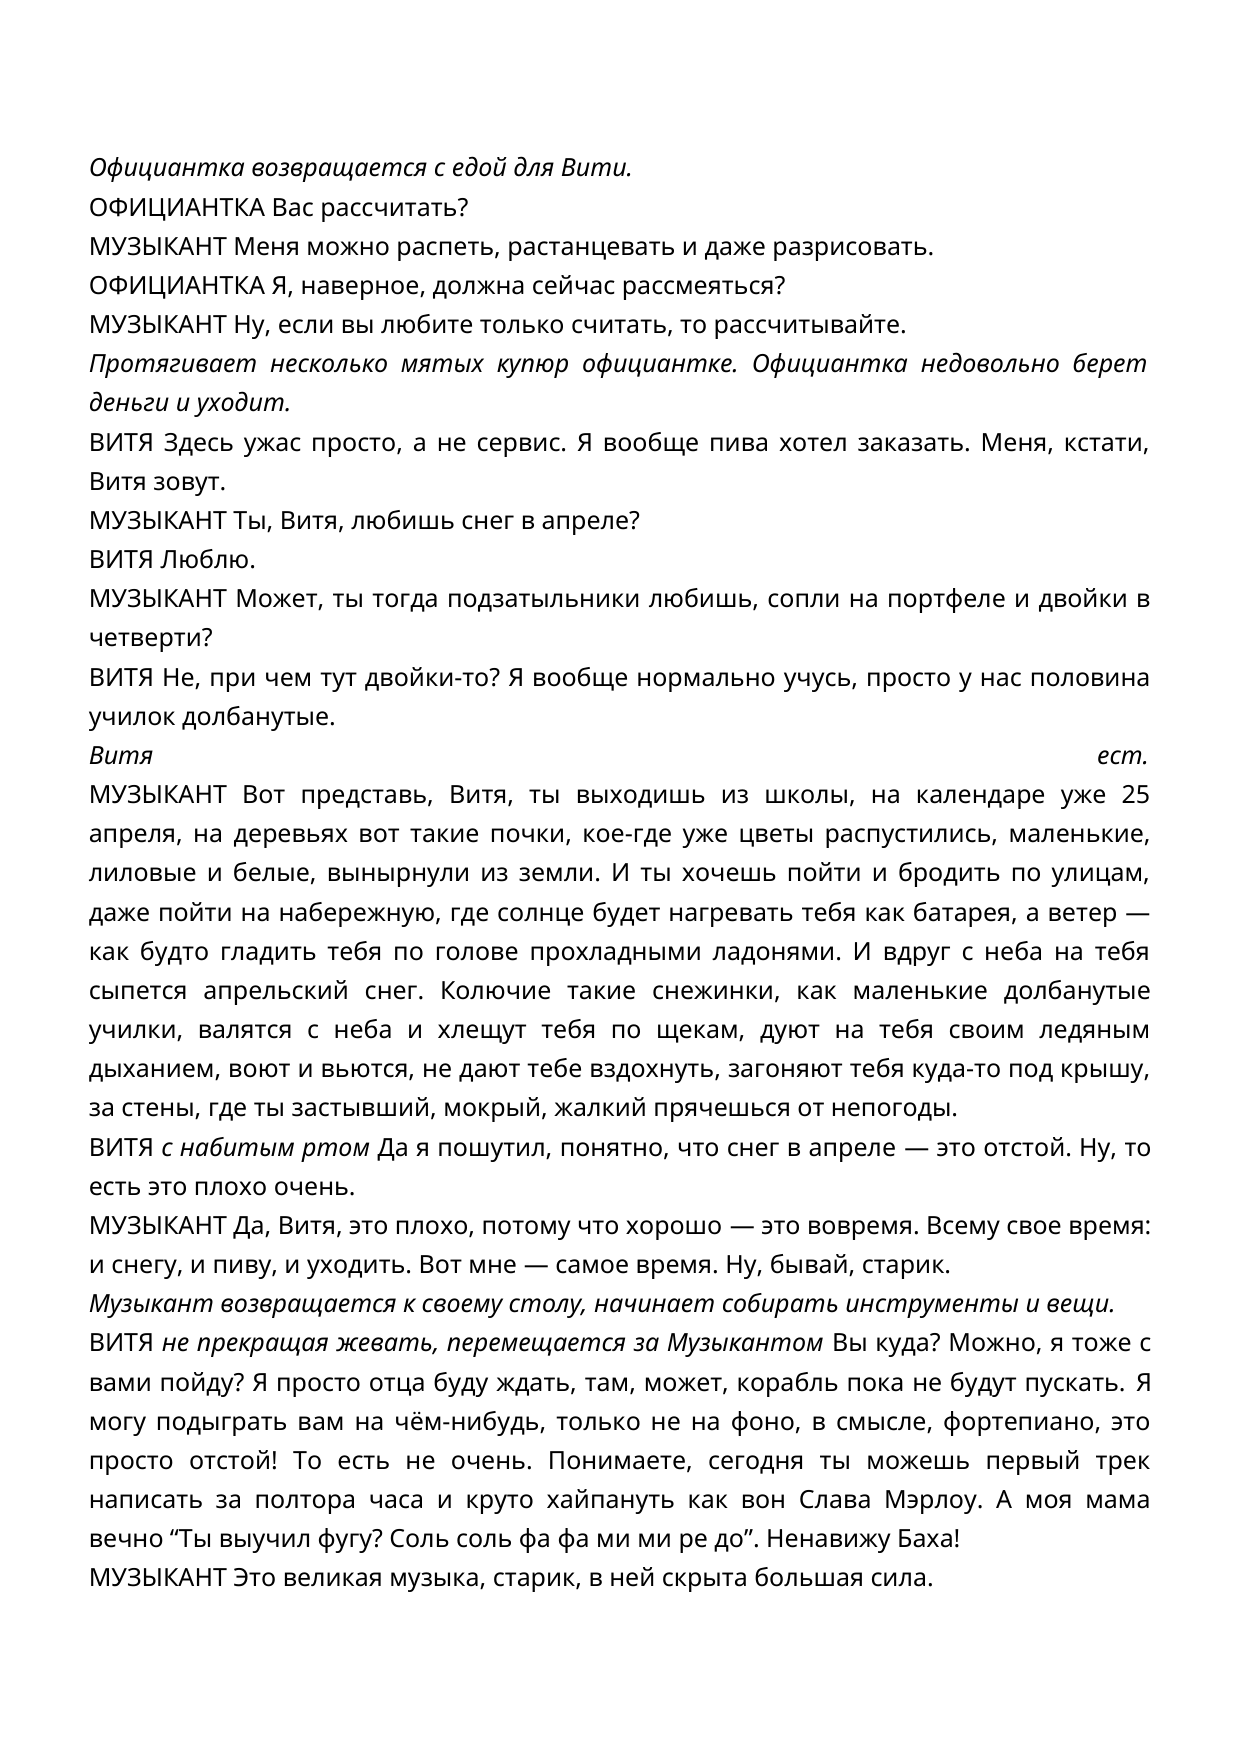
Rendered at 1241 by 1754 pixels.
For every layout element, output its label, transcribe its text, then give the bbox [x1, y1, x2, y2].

text МУЗЫКАНТ Да, Витя, это плохо, потому что хорошо — это вовремя. Всему свое время: и снегу, и пиву, и уходить. Вот мне — самое время. Ну, бывай, старик. [88, 1207, 1152, 1281]
text МУЗЫКАНТ Ну, если вы любите только считать, то рассчитывайте. [88, 307, 1152, 341]
text ВИТЯ Люблю. [88, 542, 1152, 576]
text Музыкант возвращается к своему столу, начинает собирать инструменты и вещи. [88, 1286, 1152, 1320]
text Витя ест. МУЗЫКАНТ Вот представь, Витя, ты выходишь из школы, на календаре уже 25 апреля, на деревьях вот такие почки, кое-где уже цветы распустились, маленькие, лиловые и белые, вынырнули из земли. И ты хочешь пойти и бродить по улицам, даже пойти на набережную, где солнце будет нагревать тебя как батарея, а ветер — как будто гладить тебя по голове прохладными ладонями. И вдруг с неба на тебя сыпется апрельский снег. Колючие такие снежинки, как маленькие долбанутые училки, валятся с неба и хлещут тебя по щекам, дуют на тебя своим ледяным дыханием, воют и вьются, не дают тебе вздохнуть, загоняют тебя куда-то под крышу, за стены, где ты застывший, мокрый, жалкий прячешься от непогоды. [88, 737, 1152, 1124]
text ОФИЦИАНТКА Вас рассчитать? МУЗЫКАНТ Меня можно распеть, растанцевать и даже разрисовать. [88, 189, 1152, 262]
text Официантка возвращается с едой для Вити. [88, 150, 1152, 184]
text ВИТЯ Не, при чем тут двойки-то? Я вообще нормально учусь, просто у нас половина училок долбанутые. [88, 659, 1152, 732]
text ОФИЦИАНТКА Я, наверное, должна сейчас рассмеяться? [88, 267, 1152, 302]
text ВИТЯ Здесь ужас просто, а не сервис. Я вообще пива хотел заказать. Меня, кстати, Витя зовут. [88, 424, 1152, 497]
text ВИТЯ не прекращая жевать, перемещается за Музыкантом Вы куда? Можно, я тоже с вами пойду? Я просто отца буду ждать, там, может, корабль пока не будут пускать. Я могу подыграть вам на чём-нибудь, только не на фоно, в смысле, фортепиано, это просто отстой! То есть не очень. Понимаете, сегодня ты можешь первый трек написать за полтора часа и круто хайпануть как вон Слава Мэрлоу. А моя мама вечно “Ты выучил фугу? Соль соль фа фа ми ми ре до”. Ненавижу Баха! [88, 1325, 1152, 1555]
text МУЗЫКАНТ Может, ты тогда подзатыльники любишь, сопли на портфеле и двойки в четверти? [88, 581, 1152, 654]
text МУЗЫКАНТ Ты, Витя, любишь снег в апреле? [88, 502, 1152, 537]
text ВИТЯ с набитым ртом Да я пошутил, понятно, что снег в апреле — это отстой. Ну, то есть это плохо очень. [88, 1129, 1152, 1202]
text МУЗЫКАНТ Это великая музыка, старик, в ней скрыта большая сила. [88, 1560, 1152, 1594]
text Протягивает несколько мятых купюр официантке. Официантка недовольно берет деньги и уходит. [88, 346, 1152, 419]
